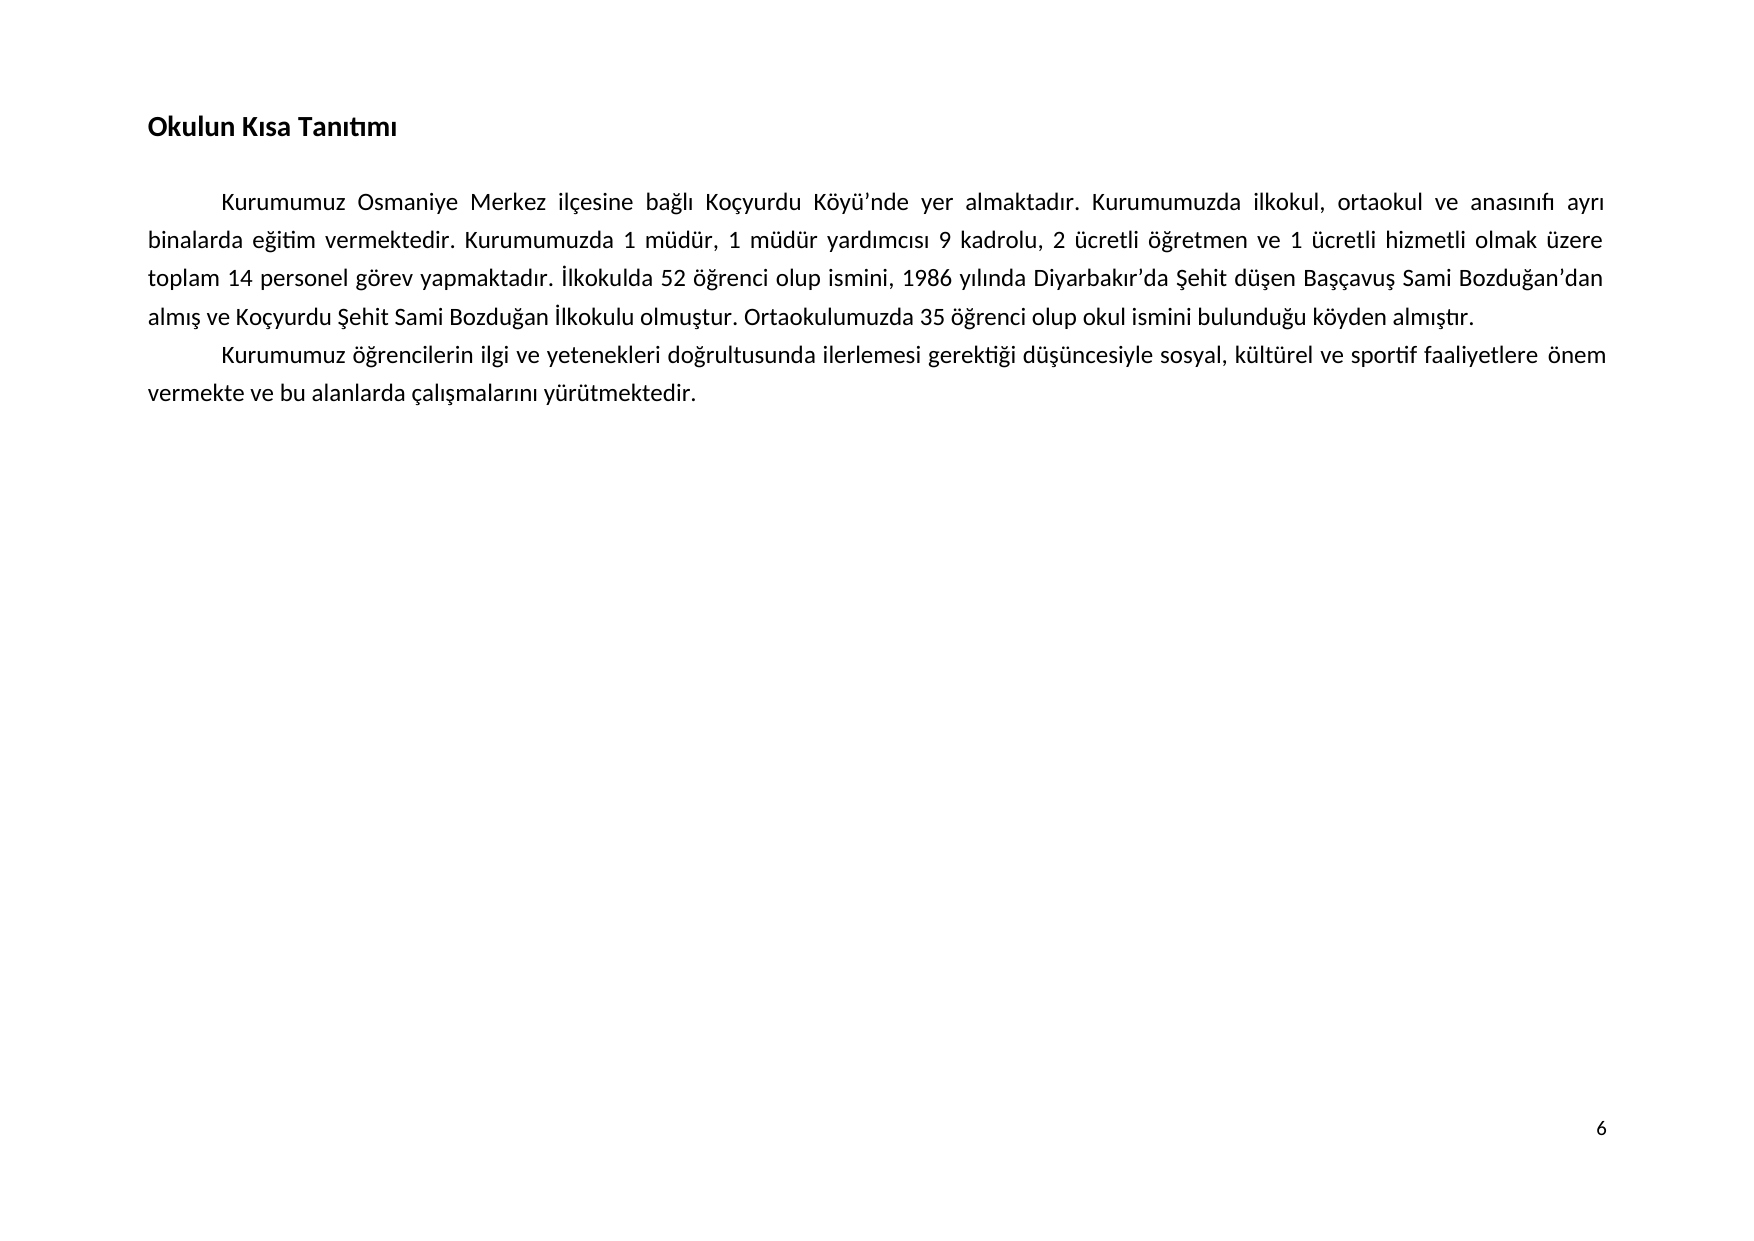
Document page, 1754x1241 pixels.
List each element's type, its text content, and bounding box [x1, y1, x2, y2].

text Kurumumuz Osmaniye Merkez ilçesine bağlı Koçyurdu Köyü’nde yer almaktadır. Kurumumuzda ilkokul, ortaokul ve anasınıfı ayrı binalarda eğitim vermektedir. Kurumumuzda 1 müdür, 1 müdür yardımcısı 9 kadrolu, 2 ücretli öğretmen ve 1 ücretli hizmetli olmak üzere toplam 14 personel görev yapmaktadır. İlkokulda 52 öğrenci olup ismini, 1986 yılında Diyarbakır’da Şehit düşen Başçavuş Sami Bozduğan’dan almış ve Koçyurdu Şehit Sami Bozduğan İlkokulu olmuştur. Ortaokulumuzda 35 öğrenci olup okul ismini bulunduğu köyden almıştır. [148, 186, 1606, 331]
text Kurumumuz öğrencilerin ilgi ve yetenekleri doğrultusunda ilerlemesi gerektiği düşüncesiyle sosyal, kültürel ve sportif faaliyetlere önem vermekte ve bu alanlarda çalışmalarını yürütmektedir.Okulun Mevcut Durumu: Temel İstatistikler [148, 339, 1606, 407]
subtitle Okulun Kısa Tanıtımı [148, 108, 1606, 143]
